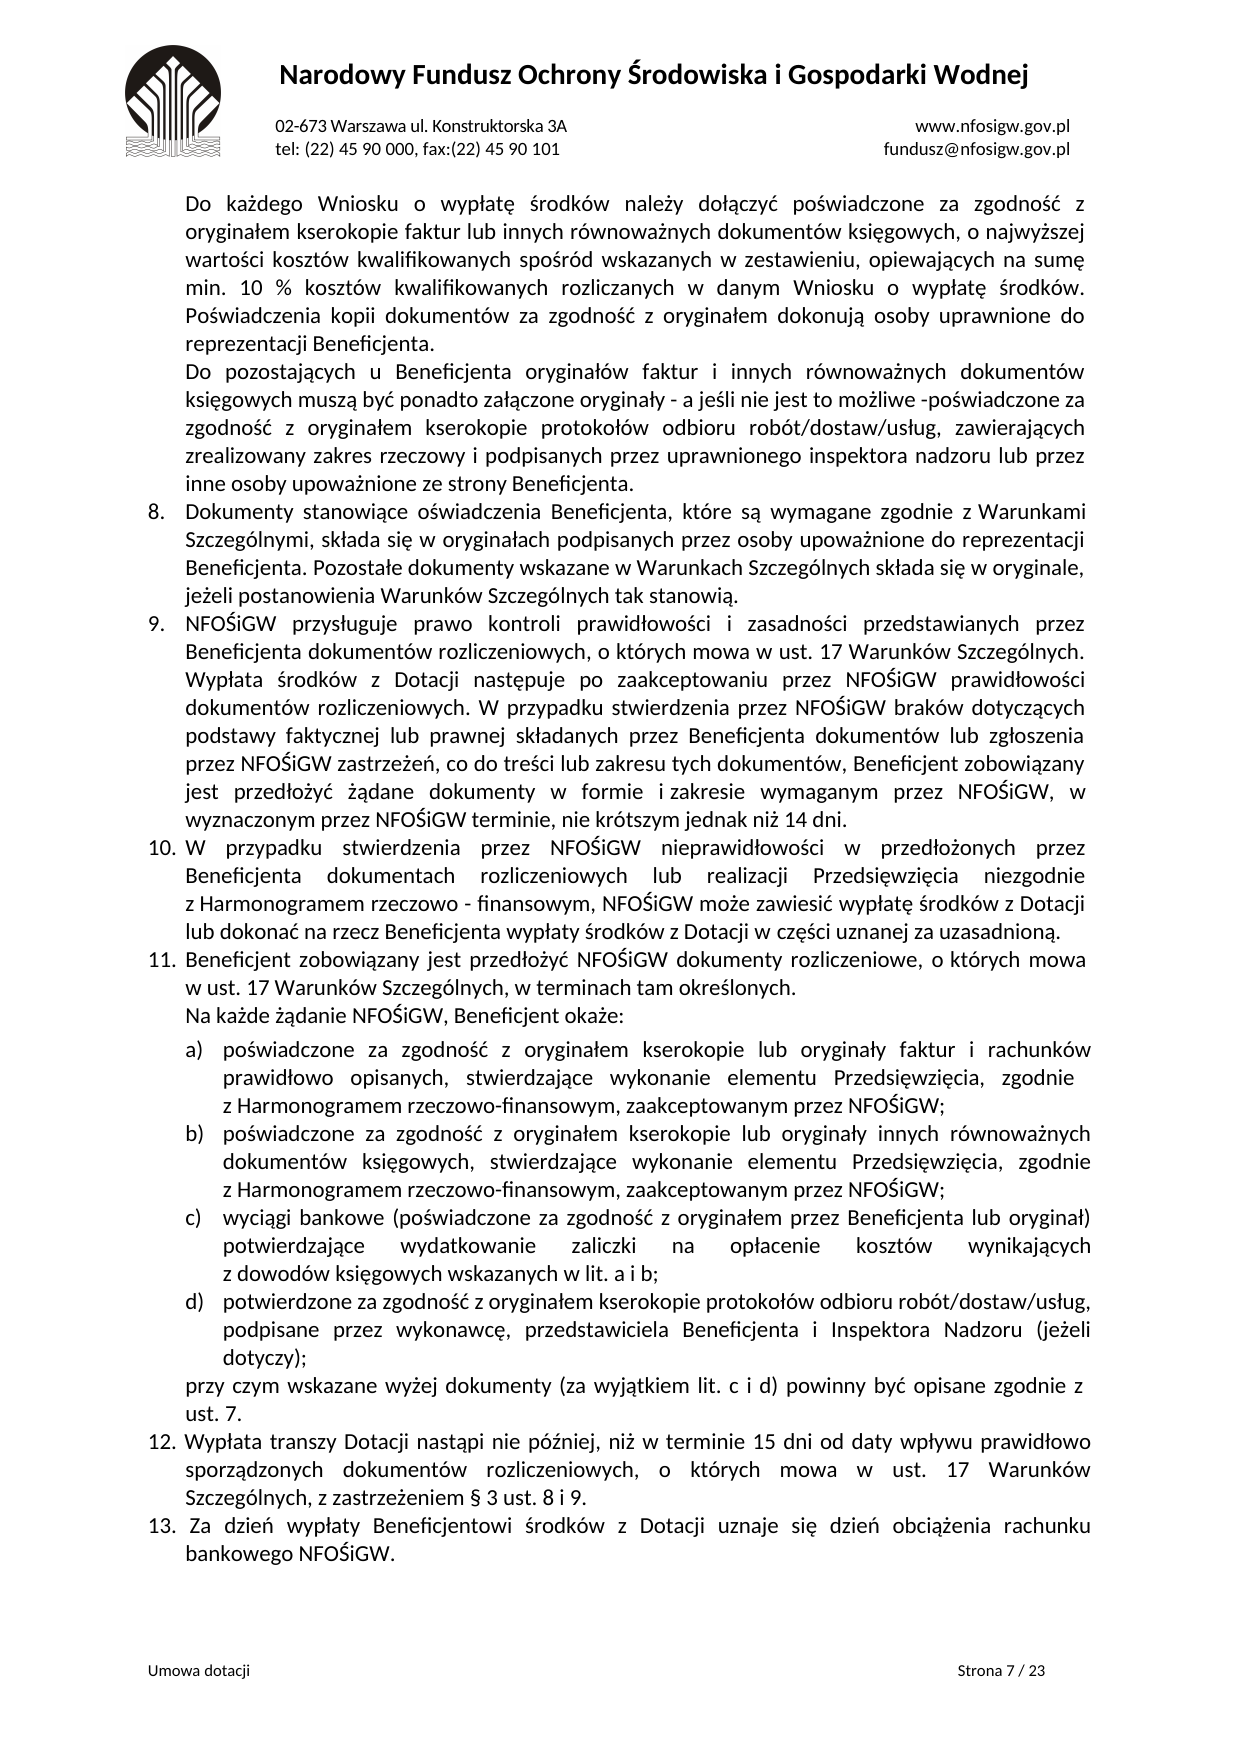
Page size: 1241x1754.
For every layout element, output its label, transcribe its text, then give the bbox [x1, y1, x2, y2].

title NFOŚiGW przysługuje prawo kontroli prawidłowości i zasadności przedstawianych przez Beneficjenta dokumentów rozliczeniowych, o których mowa w ust. 17 Warunków Szczególnych. Wypłata środków z Dotacji następuje po zaakceptowaniu przez NFOŚiGW prawidłowości dokumentów rozliczeniowych. W przypadku stwierdzenia przez NFOŚiGW braków dotyczących podstawy faktycznej lub prawnej składanych przez Beneficjenta dokumentów lub zgłoszenia przez NFOŚiGW zastrzeżeń, co do treści lub zakresu tych dokumentów, Beneficjent zobowiązany jest przedłożyć żądane dokumenty w formie i zakresie wymaganym przez NFOŚiGW, w wyznaczonym przez NFOŚiGW terminie, nie krótszym jednak niż 14 dni. [148, 609, 1086, 833]
title wyciągi bankowe (poświadczone za zgodność z oryginałem przez Beneficjenta lub oryginał) potwierdzające wydatkowanie zaliczki na opłacenie kosztów wynikających z dowodów księgowych wskazanych w lit. a i b; [185, 1203, 1093, 1287]
title przy czym wskazane wyżej dokumenty (za wyjątkiem lit. c i d) powinny być opisane zgodnie z ust. 7. [148, 1371, 1093, 1427]
title Do każdego Wniosku o wypłatę środków należy dołączyć poświadczone za zgodność z oryginałem kserokopie faktur lub innych równoważnych dokumentów księgowych, o najwyższej wartości kosztów kwalifikowanych spośród wskazanych w zestawieniu, opiewających na sumę min. 10 % kosztów kwalifikowanych rozliczanych w danym Wniosku o wypłatę środków. Poświadczenia kopii dokumentów za zgodność z oryginałem dokonują osoby uprawnione do reprezentacji Beneficjenta. [185, 189, 1086, 357]
title Na każde żądanie NFOŚiGW, Beneficjent okaże: [185, 1001, 1086, 1029]
title potwierdzone za zgodność z oryginałem kserokopie protokołów odbioru robót/dostaw/usług, podpisane przez wykonawcę, przedstawiciela Beneficjenta i Inspektora Nadzoru (jeżeli dotyczy); [185, 1287, 1093, 1371]
title poświadczone za zgodność z oryginałem kserokopie lub oryginały innych równoważnych dokumentów księgowych, stwierdzające wykonanie elementu Przedsięwzięcia, zgodnie z Harmonogramem rzeczowo-finansowym, zaakceptowanym przez NFOŚiGW; [185, 1119, 1093, 1203]
title Beneficjent zobowiązany jest przedłożyć NFOŚiGW dokumenty rozliczeniowe, o których mowa w ust. 17 Warunków Szczególnych, w terminach tam określonych. [148, 945, 1086, 1001]
title W przypadku stwierdzenia przez NFOŚiGW nieprawidłowości w przedłożonych przez Beneficjenta dokumentach rozliczeniowych lub realizacji Przedsięwzięcia niezgodnie z Harmonogramem rzeczowo - finansowym, NFOŚiGW może zawiesić wypłatę środków z Dotacji lub dokonać na rzecz Beneficjenta wypłaty środków z Dotacji w części uznanej za uzasadnioną. [148, 833, 1086, 945]
picture [125, 45, 221, 157]
list 13. Za dzień wypłaty Beneficjentowi środków z Dotacji uznaje się dzień obciążenia rachunku bankowego NFOŚiGW. [148, 1511, 1093, 1567]
title Dokumenty stanowiące oświadczenia Beneficjenta, które są wymagane zgodnie z Warunkami Szczególnymi, składa się w oryginałach podpisanych przez osoby upoważnione do reprezentacji Beneficjenta. Pozostałe dokumenty wskazane w Warunkach Szczególnych składa się w oryginale, jeżeli postanowienia Warunków Szczególnych tak stanowią. [148, 497, 1086, 609]
title poświadczone za zgodność z oryginałem kserokopie lub oryginały faktur i rachunków prawidłowo opisanych, stwierdzające wykonanie elementu Przedsięwzięcia, zgodnie z Harmonogramem rzeczowo-finansowym, zaakceptowanym przez NFOŚiGW; [185, 1035, 1093, 1119]
title 12. Wypłata transzy Dotacji nastąpi nie później, niż w terminie 15 dni od daty wpływu prawidłowo sporządzonych dokumentów rozliczeniowych, o których mowa w ust. 17 Warunków Szczególnych, z zastrzeżeniem § 3 ust. 8 i 9. [148, 1427, 1093, 1511]
title Do pozostających u Beneficjenta oryginałów faktur i innych równoważnych dokumentów księgowych muszą być ponadto załączone oryginały - a jeśli nie jest to możliwe -poświadczone za zgodność z oryginałem kserokopie protokołów odbioru robót/dostaw/usług, zawierających zrealizowany zakres rzeczowy i podpisanych przez uprawnionego inspektora nadzoru lub przez inne osoby upoważnione ze strony Beneficjenta. [185, 357, 1086, 497]
